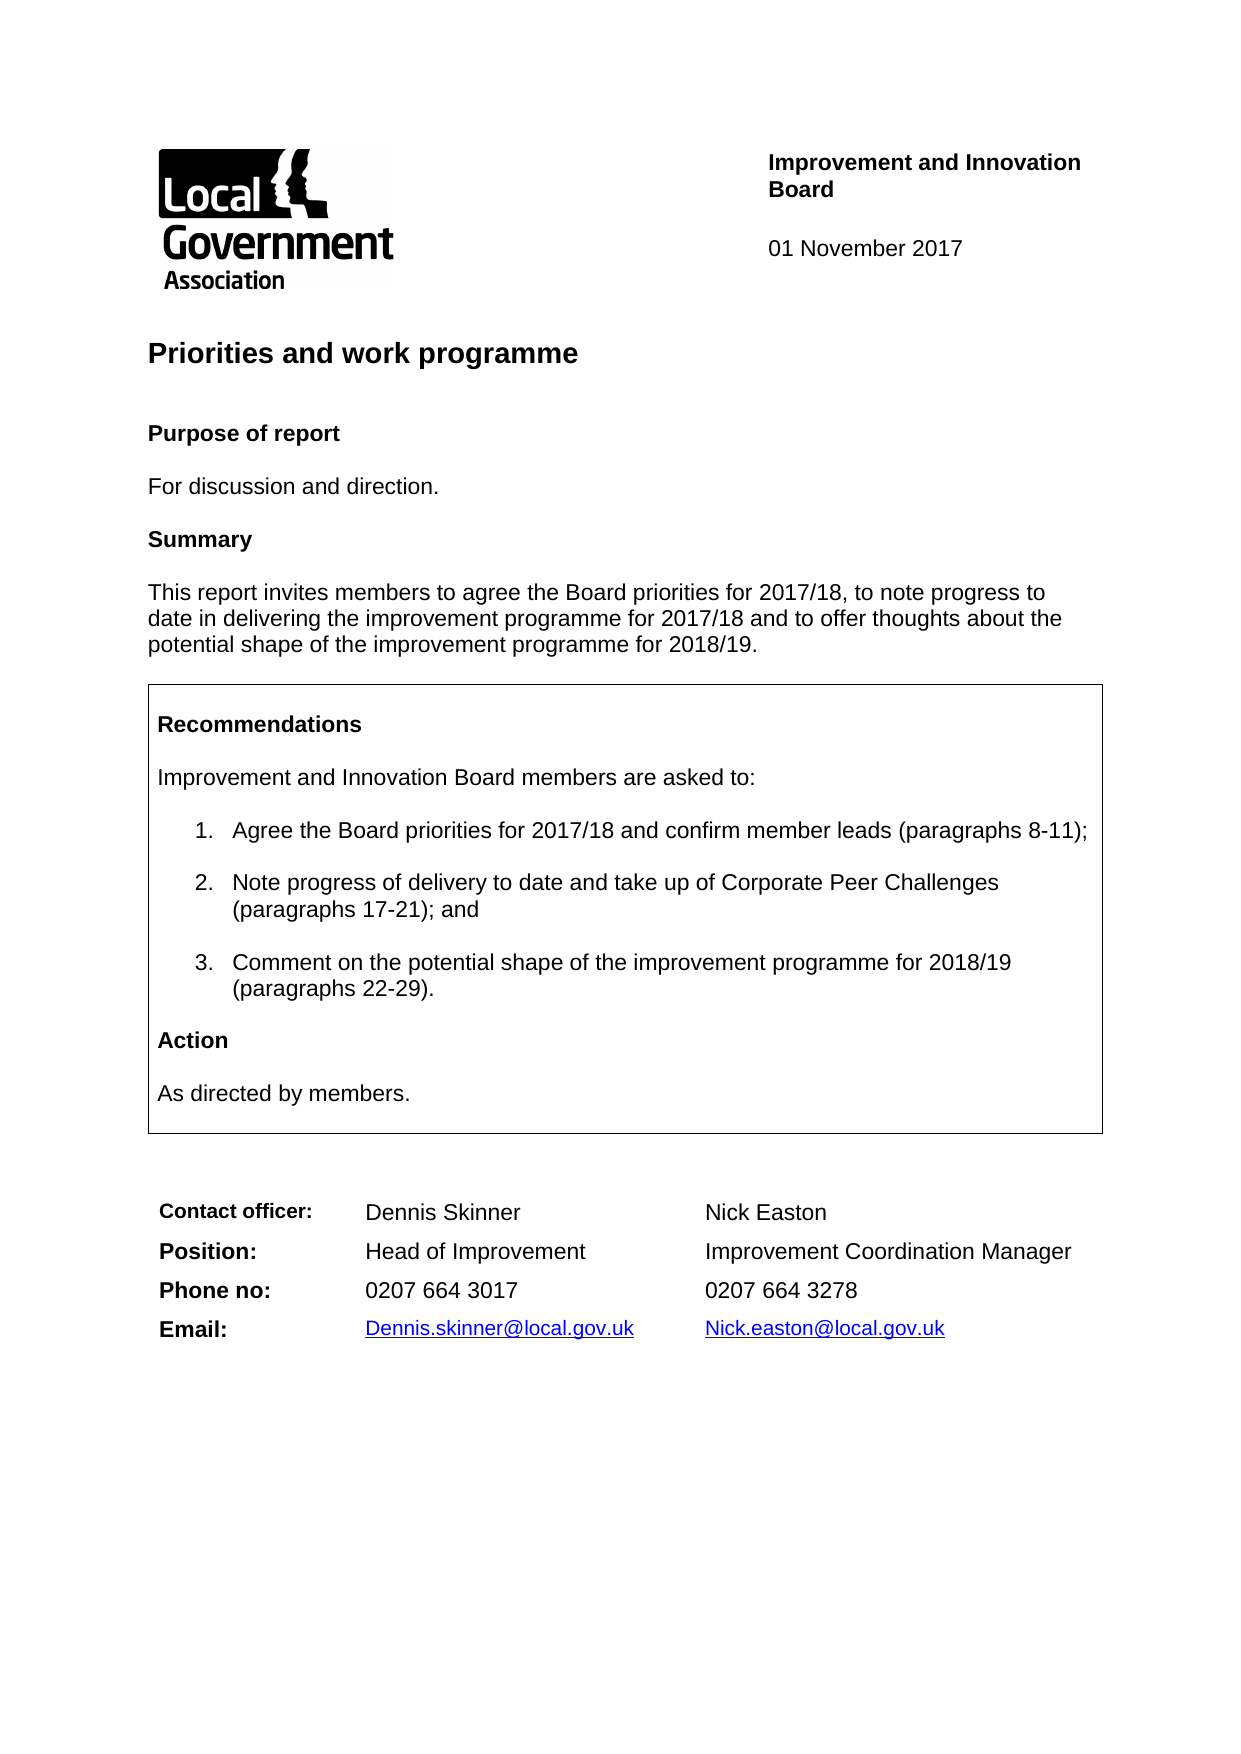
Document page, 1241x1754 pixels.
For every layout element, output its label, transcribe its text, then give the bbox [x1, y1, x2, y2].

table_header Nick Easton [694, 1187, 1092, 1226]
table_cell Dennis.skinner@local.gov.uk [354, 1303, 693, 1356]
table_cell Email: [148, 1303, 354, 1356]
table_cell Nick.easton@local.gov.uk [694, 1303, 1092, 1356]
table_header Recommendations Improvement and Innovation Board members are asked to: Agree the Board priorities for 2017/18 and confirm member leads (paragraphs 8-11); Note progress of delivery to date and take up of Corporate Peer Challenges (paragraphs 17-21); and Comment on the potential shape of the improvement programme for 2018/19 (paragraphs 22-29). Action As directed by members. [149, 685, 1102, 1133]
table_cell 0207 664 3017 [354, 1264, 693, 1303]
table_header Contact officer: [148, 1187, 354, 1226]
text Summary [148, 526, 1092, 552]
text This report invites members to agree the Board priorities for 2017/18, to note progress to date in delivering the improvement programme for 2017/18 and to offer thoughts about the potential shape of the improvement programme for 2018/19. [148, 578, 1092, 657]
subtitle Priorities and work programme [148, 340, 1092, 369]
text Purpose of report [148, 420, 1092, 447]
table_cell Head of Improvement [354, 1226, 693, 1264]
table_cell Position: [148, 1226, 354, 1264]
table_cell 0207 664 3278 [694, 1264, 1092, 1303]
table_cell Improvement Coordination Manager [694, 1226, 1092, 1264]
picture [158, 149, 394, 289]
table_header Dennis Skinner [354, 1187, 693, 1226]
table_cell Phone no: [148, 1264, 354, 1303]
text For discussion and direction. [148, 473, 1092, 499]
